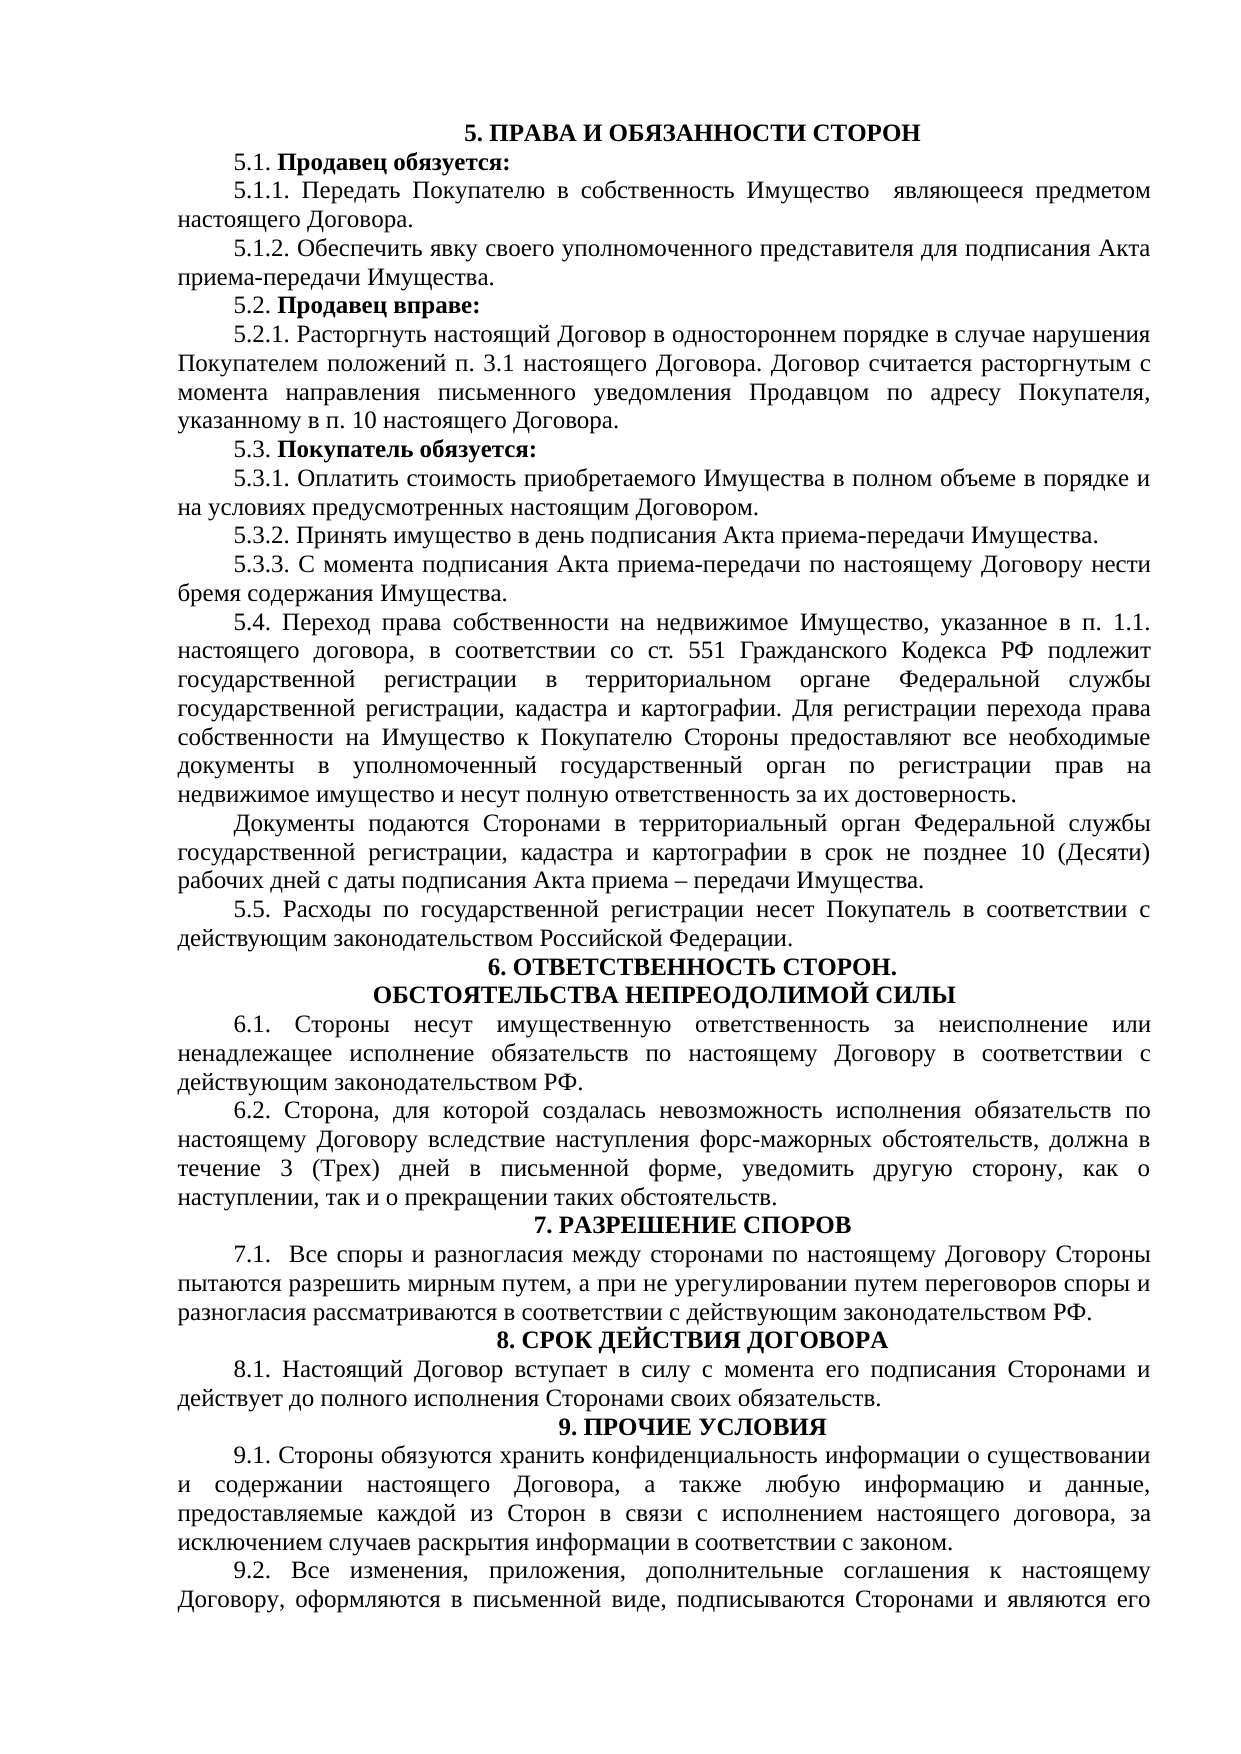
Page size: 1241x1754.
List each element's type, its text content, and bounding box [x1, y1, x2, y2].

text 5. ПРАВА И ОБЯЗАННОСТИ СТОРОН [177, 118, 1152, 147]
text 5.1.2. Обеспечить явку своего уполномоченного представителя для подписания Акта приема-передачи Имущества. [177, 233, 1152, 291]
text 5.2.1. Расторгнуть настоящий Договор в одностороннем порядке в случае нарушения Покупателем положений п. 3.1 настоящего Договора. Договор считается расторгнутым с момента направления письменного уведомления Продавцом по адресу Покупателя, указанному в п. 10 настоящего Договора. [177, 319, 1152, 434]
text 5.4. Переход права собственности на недвижимое Имущество, указанное в п. 1.1. настоящего договора, в соответствии со ст. 551 Гражданского Кодекса РФ подлежит государственной регистрации в территориальном органе Федеральной службы государственной регистрации, кадастра и картографии. Для регистрации перехода права собственности на Имущество к Покупателю Стороны предоставляют все необходимые документы в уполномоченный государственный орган по регистрации прав на недвижимое имущество и несут полную ответственность за их достоверность. [177, 607, 1152, 808]
text 6.1. Стороны несут имущественную ответственность за неисполнение или ненадлежащее исполнение обязательств по настоящему Договору в соответствии с действующим законодательством РФ. [177, 1009, 1152, 1096]
text 5.3.2. Принять имущество в день подписания Акта приема-передачи Имущества. [177, 521, 1152, 549]
text 8.1. Настоящий Договор вступает в силу с момента его подписания Сторонами и действует до полного исполнения Сторонами своих обязательств. [177, 1354, 1152, 1412]
text 5.2. Продавец вправе: [177, 291, 1152, 319]
text 5.3.3. С момента подписания Акта приема-передачи по настоящему Договору нести бремя содержания Имущества. [177, 549, 1152, 607]
text 5.1.1. Передать Покупателю в собственность Имущество являющееся предметом настоящего Договора. [177, 176, 1152, 233]
text 6. ОТВЕТСТВЕННОСТЬ СТОРОН. ОБСТОЯТЕЛЬСТВА НЕПРЕОДОЛИМОЙ СИЛЫ [177, 952, 1152, 1009]
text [177, 1556, 1152, 1613]
text 7. РАЗРЕШЕНИЕ СПОРОВ [177, 1211, 1152, 1239]
text 8. СРОК ДЕЙСТВИЯ ДОГОВОРА [177, 1326, 1152, 1354]
text 5.3. Покупатель обязуется: [177, 434, 1152, 463]
text 9. ПРОЧИЕ УСЛОВИЯ [177, 1412, 1152, 1441]
text 7.1. Все споры и разногласия между сторонами по настоящему Договору Стороны пытаются разрешить мирным путем, а при не урегулировании путем переговоров споры и разногласия рассматриваются в соответствии с действующим законодательством РФ. [177, 1239, 1152, 1326]
text 9.1. Стороны обязуются хранить конфиденциальность информации о существовании и содержании настоящего Договора, а также любую информацию и данные, предоставляемые каждой из Сторон в связи с исполнением настоящего договора, за исключением случаев раскрытия информации в соответствии с законом. [177, 1441, 1152, 1556]
text 5.3.1. Оплатить стоимость приобретаемого Имущества в полном объеме в порядке и на условиях предусмотренных настоящим Договором. [177, 463, 1152, 521]
text 6.2. Сторона, для которой создалась невозможность исполнения обязательств по настоящему Договору вследствие наступления форс-мажорных обстоятельств, должна в течение 3 (Трех) дней в письменной форме, уведомить другую сторону, как о наступлении, так и о прекращении таких обстоятельств. [177, 1096, 1152, 1211]
text 5.5. Расходы по государственной регистрации несет Покупатель в соответствии с действующим законодательством Российской Федерации. [177, 894, 1152, 952]
text 5.1. Продавец обязуется: [177, 147, 1152, 176]
text Документы подаются Сторонами в территориальный орган Федеральной службы государственной регистрации, кадастра и картографии в срок не позднее 10 (Десяти) рабочих дней с даты подписания Акта приема – передачи Имущества. [177, 808, 1152, 894]
